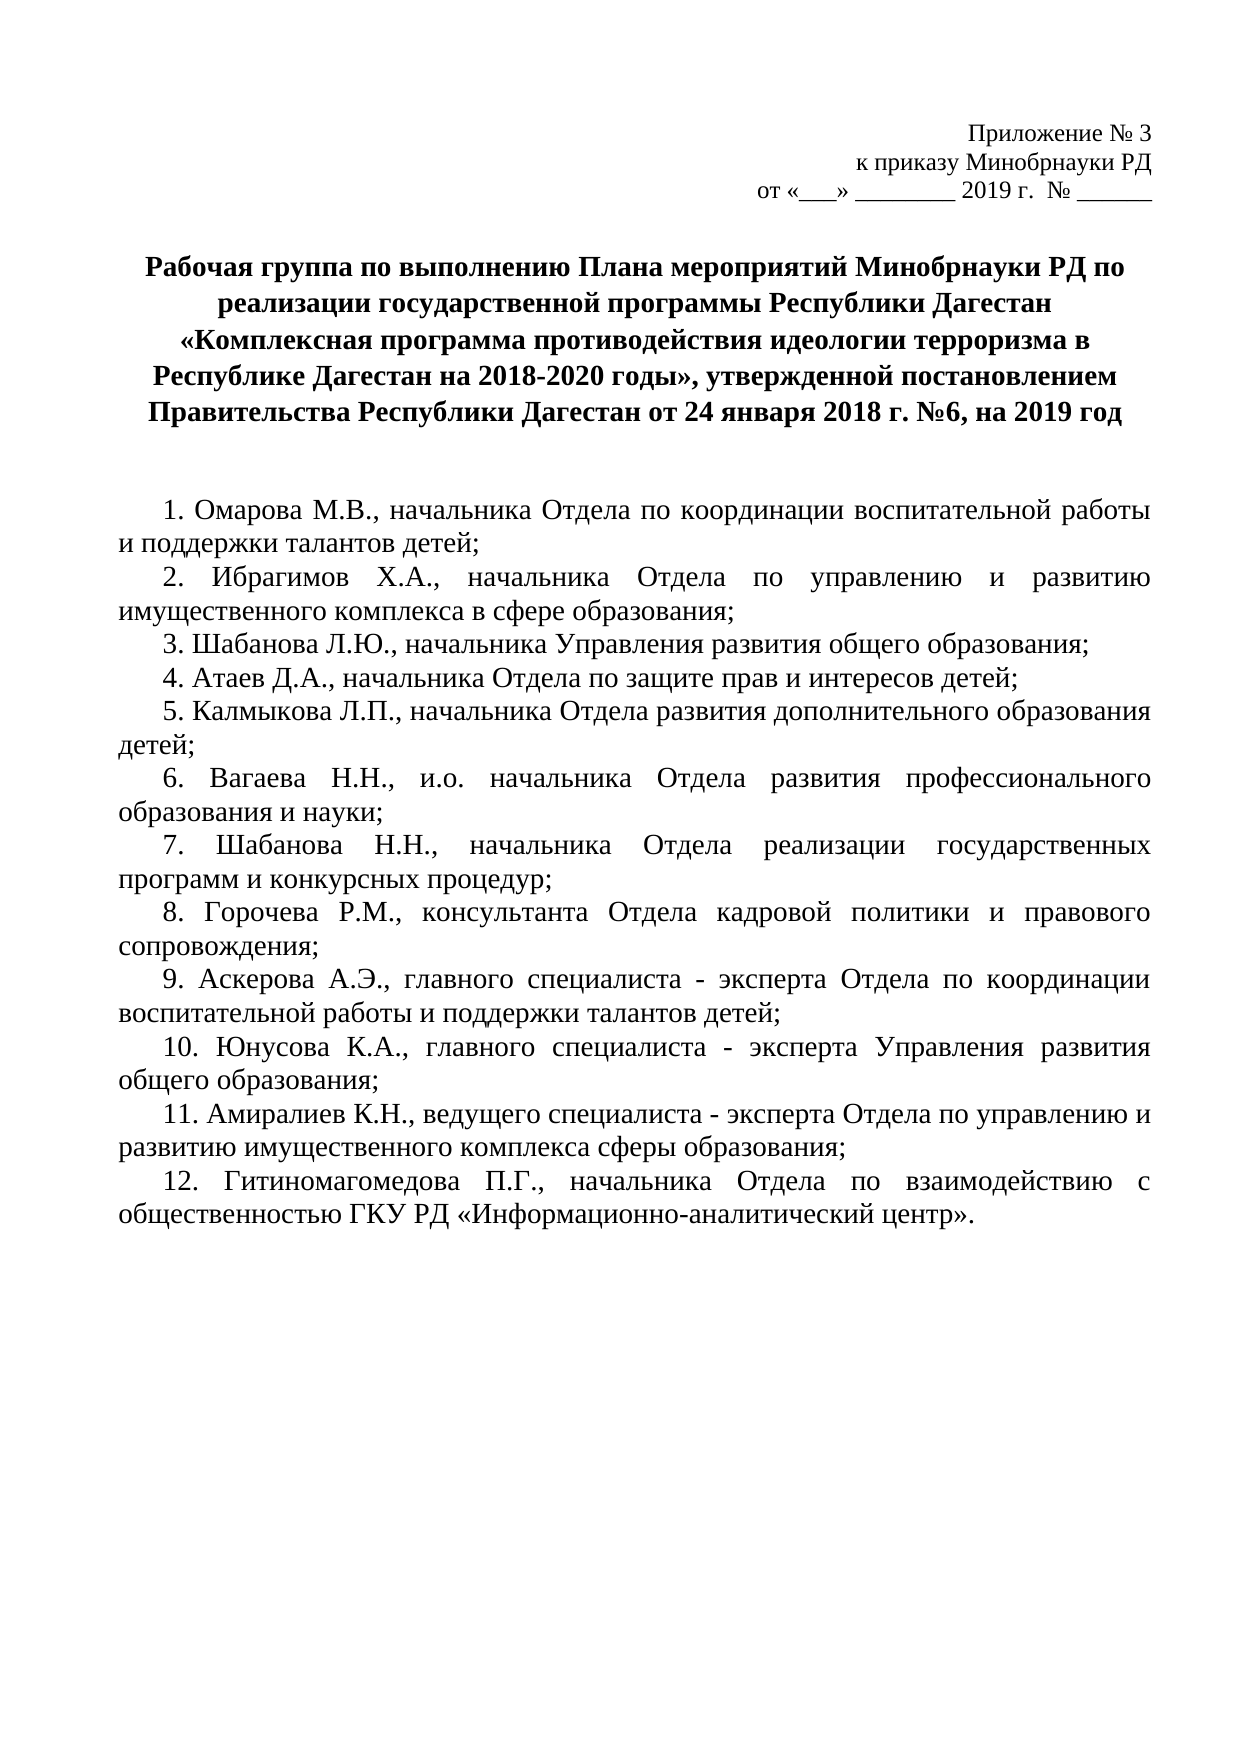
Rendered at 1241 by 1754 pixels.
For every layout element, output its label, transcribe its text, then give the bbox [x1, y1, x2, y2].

text от «___» ________ 2019 г. № ______ [177, 176, 1152, 204]
text 9. Аскерова А.Э., главного специалиста - эксперта Отдела по координации воспитательной работы и поддержки талантов детей; [118, 962, 1152, 1029]
text 5. Калмыкова Л.П., начальника Отдела развития дополнительного образования детей; [118, 693, 1152, 760]
text 11. Амиралиев К.Н., ведущего специалиста - эксперта Отдела по управлению и развитию имущественного комплекса сферы образования; [118, 1096, 1152, 1163]
text к приказу Минобрнауки РД [177, 147, 1152, 176]
text 10. Юнусова К.А., главного специалиста - эксперта Управления развития общего образования; [118, 1029, 1152, 1096]
text 6. Вагаева Н.Н., и.о. начальника Отдела развития профессионального образования и науки; [118, 760, 1152, 827]
text 12. Гитиномагомедова П.Г., начальника Отдела по взаимодействию с общественностью ГКУ РД «Информационно-аналитический центр». [118, 1163, 1152, 1230]
text Приложение № 3 [177, 118, 1152, 147]
text 1. Омарова М.В., начальника Отдела по координации воспитательной работы и поддержки талантов детей; [118, 492, 1152, 559]
text 8. Горочева Р.М., консультанта Отдела кадровой политики и правового сопровождения; [118, 894, 1152, 962]
text 3. Шабанова Л.Ю., начальника Управления развития общего образования; [118, 626, 1152, 660]
text 4. Атаев Д.А., начальника Отдела по защите прав и интересов детей; [118, 660, 1152, 693]
text 2. Ибрагимов Х.А., начальника Отдела по управлению и развитию имущественного комплекса в сфере образования; [118, 559, 1152, 626]
text 7. Шабанова Н.Н., начальника Отдела реализации государственных программ и конкурсных процедур; [118, 827, 1152, 894]
text Рабочая группа по выполнению Плана мероприятий Минобрнауки РД по реализации государственной программы Республики Дагестан «Комплексная программа противодействия идеологии терроризма в Республике Дагестан на 2018-2020 годы», утвержденной постановлением Правительства Республики Дагестан от 24 января 2018 г. №6, на 2019 год [118, 249, 1152, 428]
